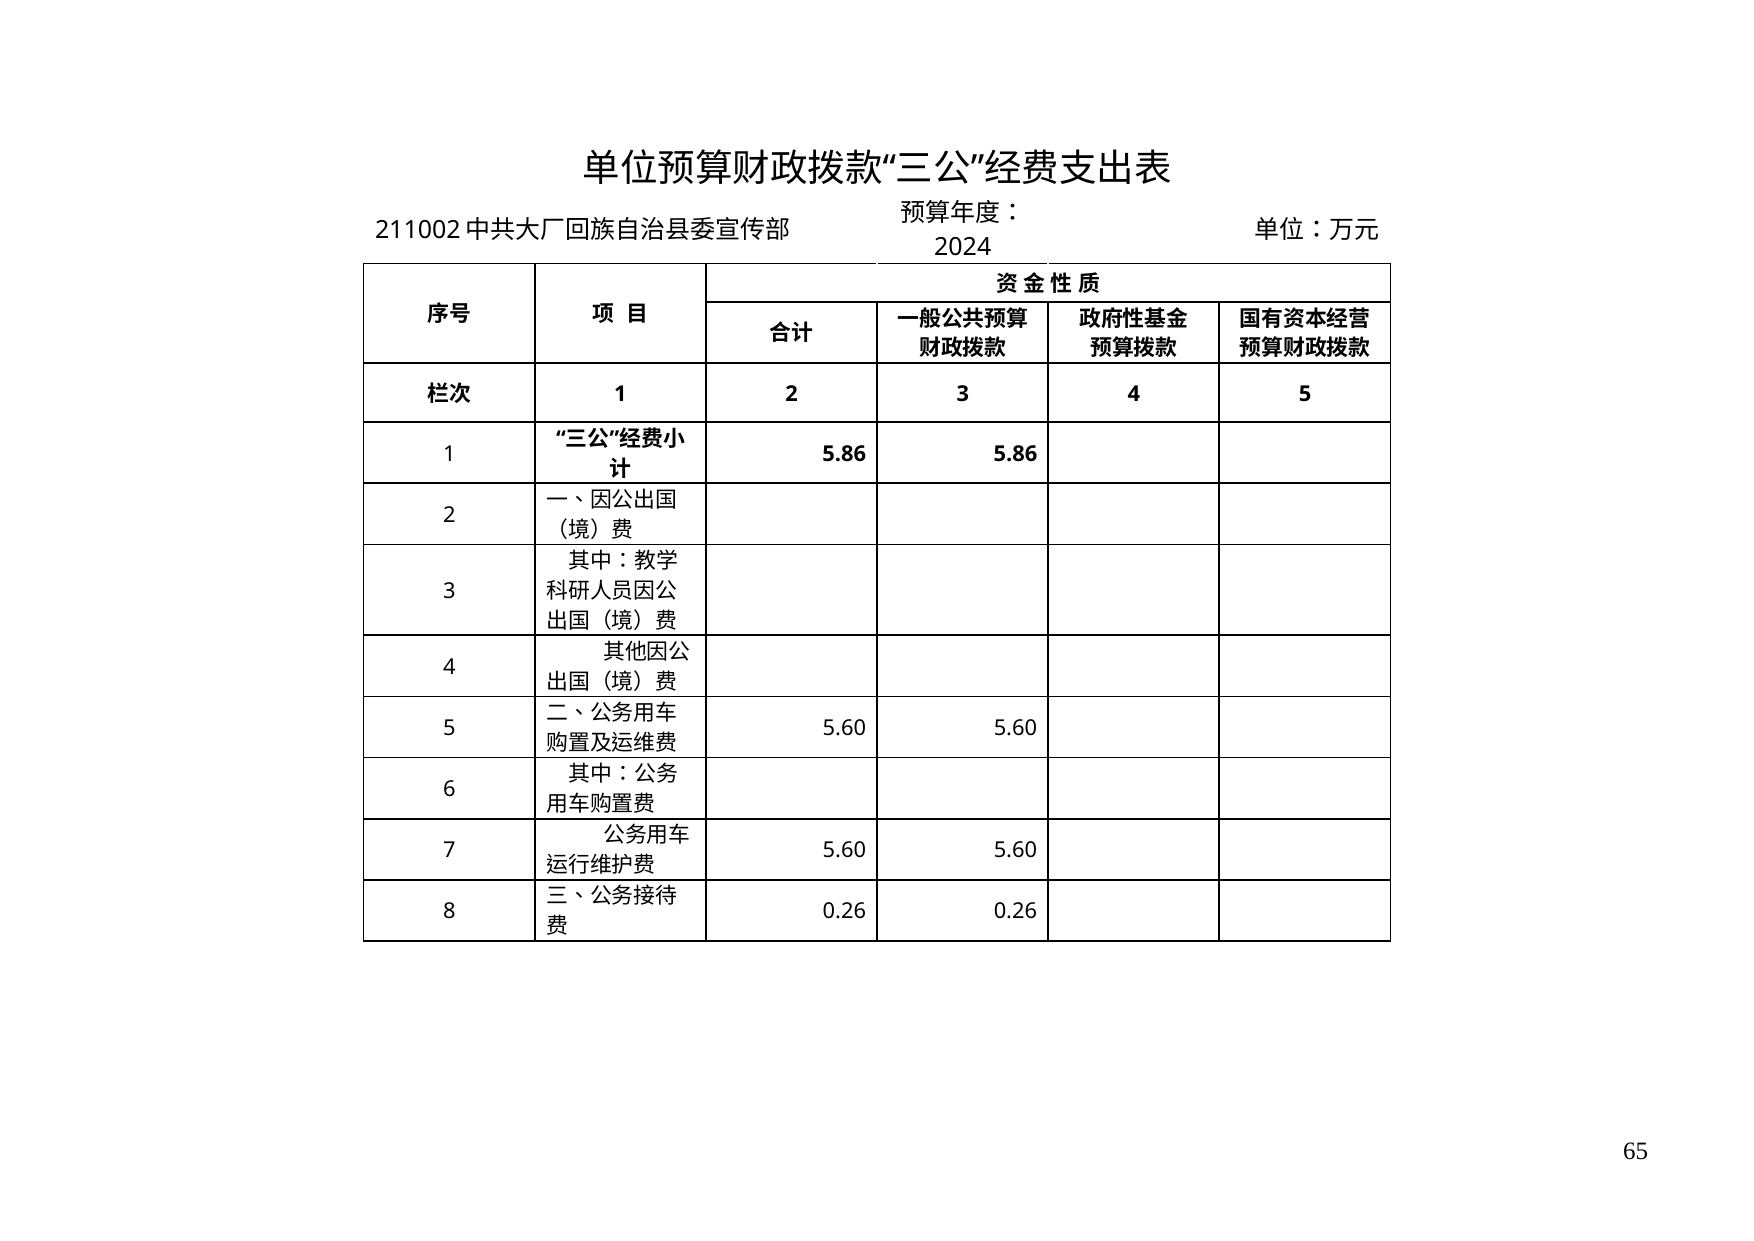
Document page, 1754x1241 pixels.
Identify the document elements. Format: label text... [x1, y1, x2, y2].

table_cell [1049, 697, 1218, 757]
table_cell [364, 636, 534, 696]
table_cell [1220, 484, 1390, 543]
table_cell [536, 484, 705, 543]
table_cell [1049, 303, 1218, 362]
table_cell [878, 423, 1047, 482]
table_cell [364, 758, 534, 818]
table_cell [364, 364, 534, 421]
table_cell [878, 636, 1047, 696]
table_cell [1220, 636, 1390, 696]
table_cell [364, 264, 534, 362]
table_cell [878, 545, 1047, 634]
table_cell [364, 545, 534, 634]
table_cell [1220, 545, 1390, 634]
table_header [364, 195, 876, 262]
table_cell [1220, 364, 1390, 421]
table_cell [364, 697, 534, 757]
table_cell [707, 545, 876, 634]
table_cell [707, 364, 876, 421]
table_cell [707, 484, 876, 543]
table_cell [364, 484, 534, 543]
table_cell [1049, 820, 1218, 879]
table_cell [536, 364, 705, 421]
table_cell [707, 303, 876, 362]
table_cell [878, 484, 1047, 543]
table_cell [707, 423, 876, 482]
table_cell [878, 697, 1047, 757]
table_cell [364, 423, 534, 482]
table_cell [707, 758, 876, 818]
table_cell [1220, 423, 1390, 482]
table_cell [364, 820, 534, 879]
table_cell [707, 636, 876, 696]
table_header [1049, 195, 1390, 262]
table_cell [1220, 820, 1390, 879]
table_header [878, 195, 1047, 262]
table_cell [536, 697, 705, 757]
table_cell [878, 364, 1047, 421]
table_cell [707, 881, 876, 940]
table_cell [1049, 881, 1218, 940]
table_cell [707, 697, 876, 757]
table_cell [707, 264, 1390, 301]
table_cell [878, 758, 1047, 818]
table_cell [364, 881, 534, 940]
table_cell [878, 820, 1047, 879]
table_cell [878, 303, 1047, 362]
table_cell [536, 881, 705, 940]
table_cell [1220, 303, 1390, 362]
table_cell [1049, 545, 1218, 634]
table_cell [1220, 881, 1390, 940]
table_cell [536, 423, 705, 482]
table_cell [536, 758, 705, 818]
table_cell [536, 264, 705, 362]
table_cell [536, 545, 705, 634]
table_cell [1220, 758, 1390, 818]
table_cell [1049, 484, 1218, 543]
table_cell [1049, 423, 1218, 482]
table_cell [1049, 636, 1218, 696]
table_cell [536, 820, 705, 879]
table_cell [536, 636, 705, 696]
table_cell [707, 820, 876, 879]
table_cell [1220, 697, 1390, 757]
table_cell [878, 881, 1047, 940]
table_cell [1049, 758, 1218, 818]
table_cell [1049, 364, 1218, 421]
text 单位预算财政拨款“三公”经费支出表 [106, 142, 1648, 193]
